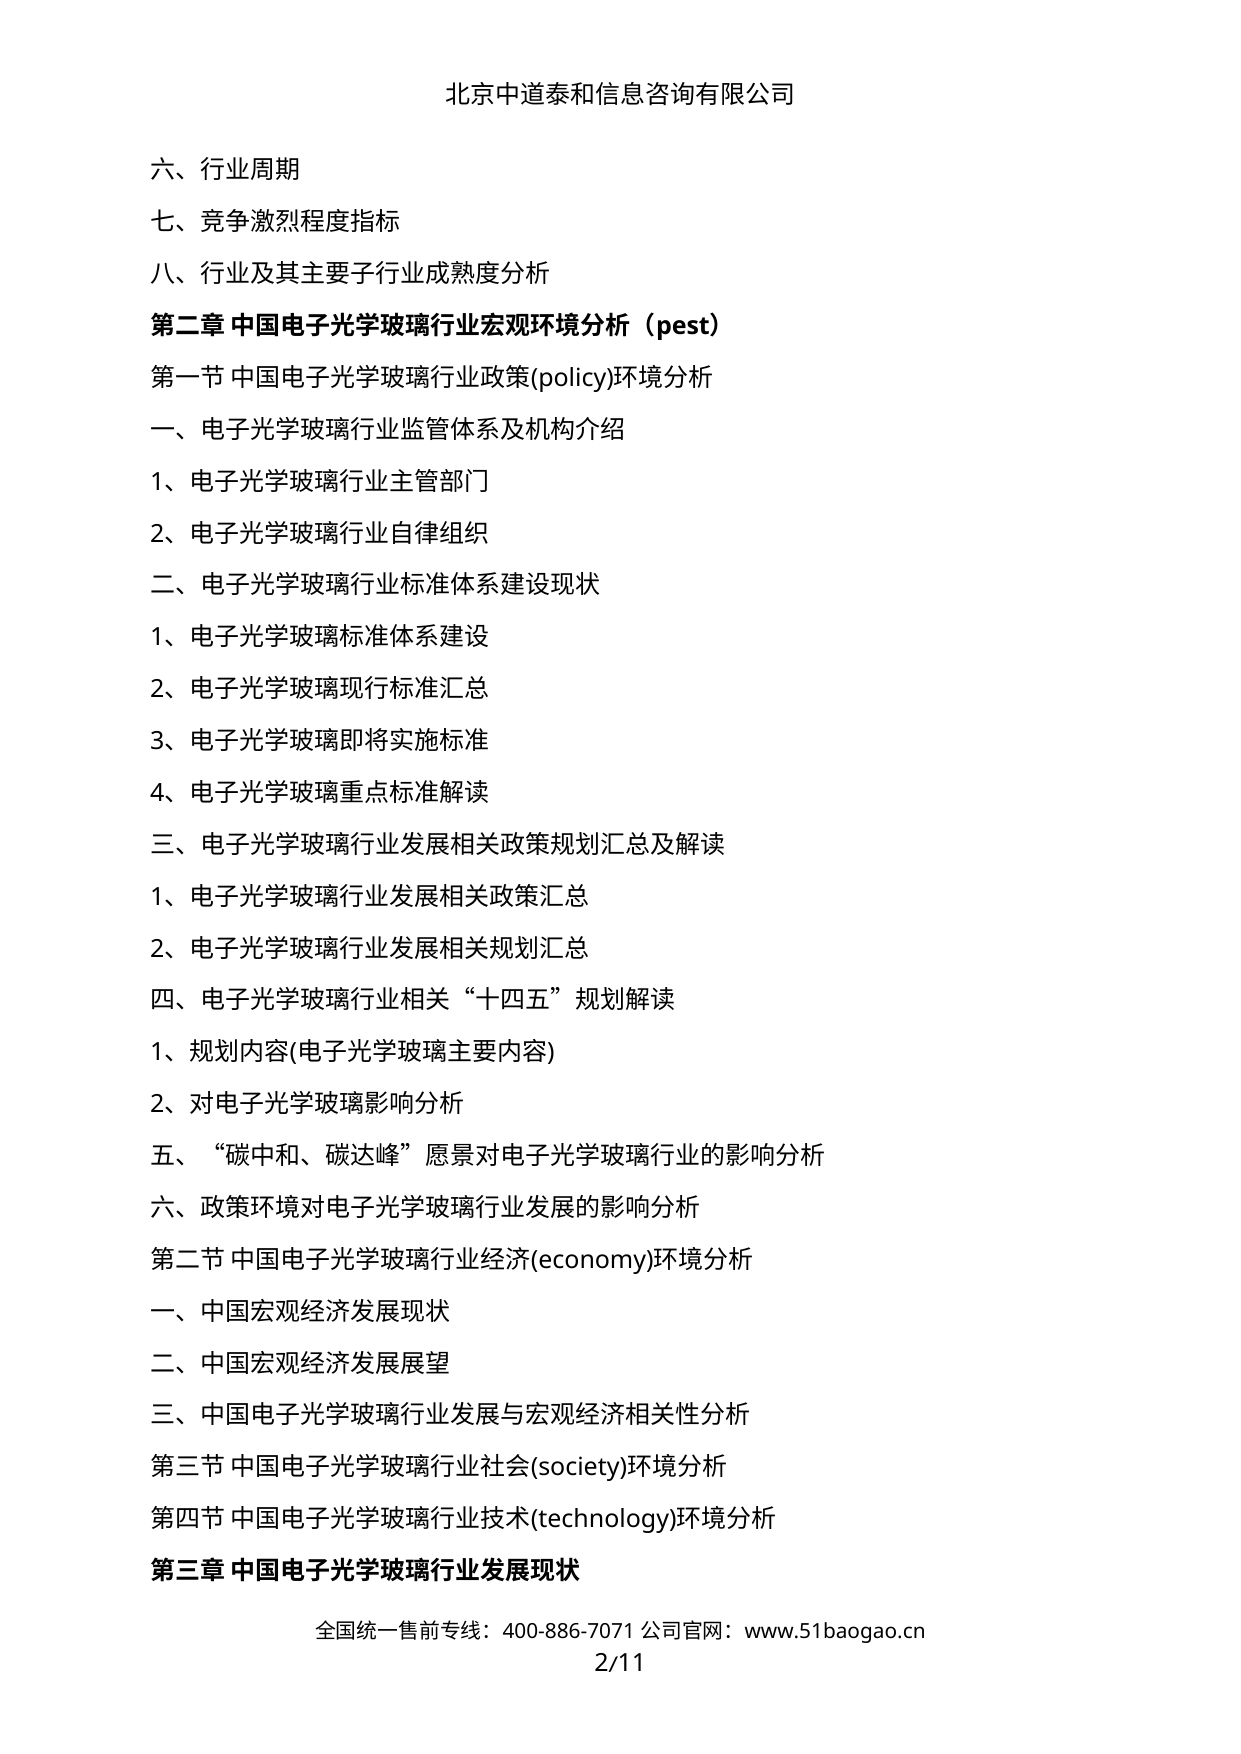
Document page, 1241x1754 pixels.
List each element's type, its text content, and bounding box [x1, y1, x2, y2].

text 3、电子光学玻璃即将实施标准 [150, 721, 1090, 757]
text 1、电子光学玻璃行业发展相关政策汇总 [150, 876, 1090, 912]
text 第三节 中国电子光学玻璃行业社会(society)环境分析 [150, 1447, 1090, 1483]
text 2、电子光学玻璃行业发展相关规划汇总 [150, 928, 1090, 964]
text 三、电子光学玻璃行业发展相关政策规划汇总及解读 [150, 824, 1090, 861]
text 六、政策环境对电子光学玻璃行业发展的影响分析 [150, 1187, 1090, 1224]
text 一、中国宏观经济发展现状 [150, 1291, 1090, 1327]
text 第四节 中国电子光学玻璃行业技术(technology)环境分析 [150, 1499, 1090, 1535]
text 第二章 中国电子光学玻璃行业宏观环境分析（pest） [150, 306, 1090, 342]
text 三、中国电子光学玻璃行业发展与宏观经济相关性分析 [150, 1395, 1090, 1431]
text 八、行业及其主要子行业成熟度分析 [150, 254, 1090, 290]
text 1、规划内容(电子光学玻璃主要内容) [150, 1032, 1090, 1068]
text 第三章 中国电子光学玻璃行业发展现状 [150, 1551, 1090, 1587]
text 第一节 中国电子光学玻璃行业政策(policy)环境分析 [150, 357, 1090, 394]
text 2、对电子光学玻璃影响分析 [150, 1084, 1090, 1120]
text 1、电子光学玻璃标准体系建设 [150, 617, 1090, 653]
text 4、电子光学玻璃重点标准解读 [150, 772, 1090, 809]
text 七、竞争激烈程度指标 [150, 202, 1090, 238]
text 2、电子光学玻璃现行标准汇总 [150, 669, 1090, 705]
text 五、“碳中和、碳达峰”愿景对电子光学玻璃行业的影响分析 [150, 1136, 1090, 1172]
text 四、电子光学玻璃行业相关“十四五”规划解读 [150, 980, 1090, 1016]
text 二、电子光学玻璃行业标准体系建设现状 [150, 565, 1090, 601]
text 第二节 中国电子光学玻璃行业经济(economy)环境分析 [150, 1239, 1090, 1276]
text 六、行业周期 [150, 150, 1090, 186]
text 1、电子光学玻璃行业主管部门 [150, 461, 1090, 497]
text 2、电子光学玻璃行业自律组织 [150, 513, 1090, 549]
text 二、中国宏观经济发展展望 [150, 1343, 1090, 1379]
text 一、电子光学玻璃行业监管体系及机构介绍 [150, 409, 1090, 446]
